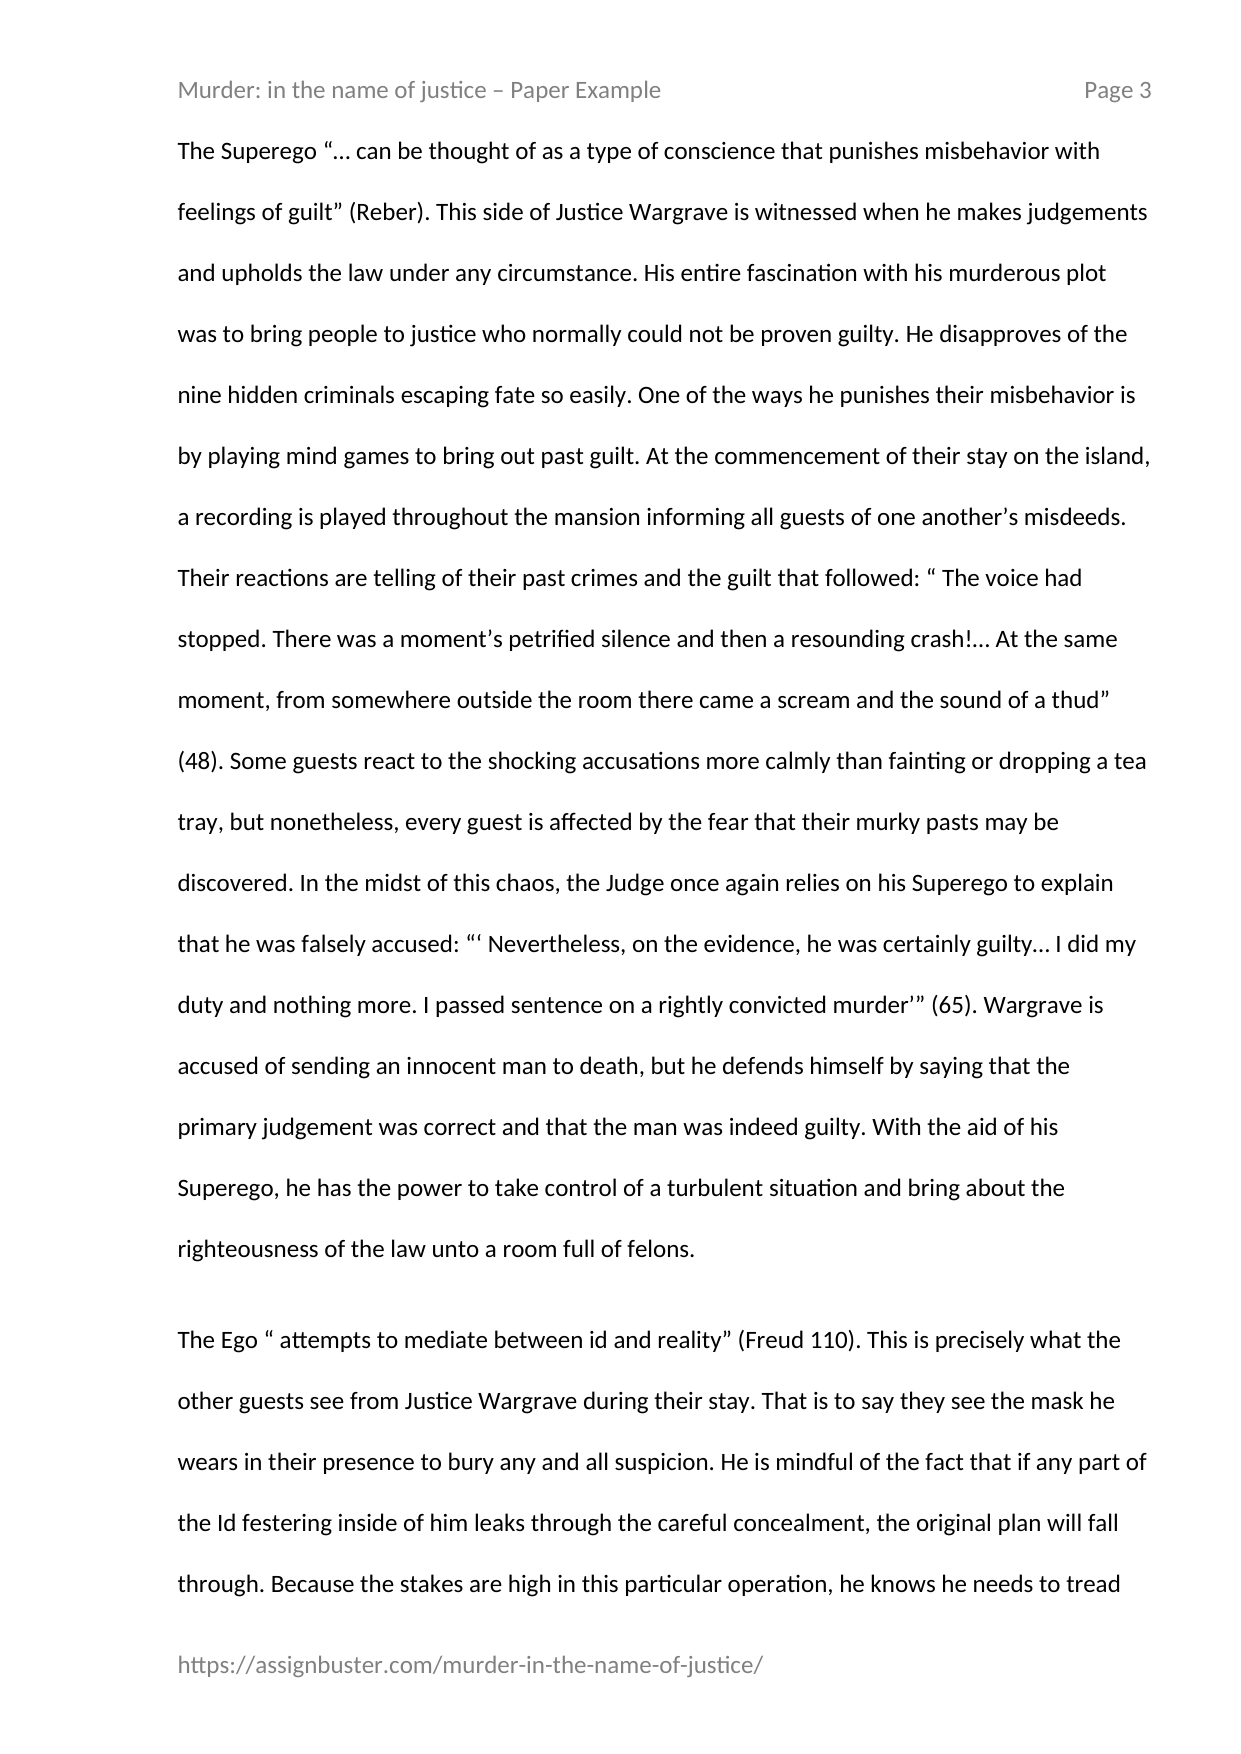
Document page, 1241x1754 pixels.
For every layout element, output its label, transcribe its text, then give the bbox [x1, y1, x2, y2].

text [177, 1324, 1152, 1599]
text The Superego “… can be thought of as a type of conscience that punishes misbehavior with feelings of guilt” (Reber). This side of Justice Wargrave is witnessed when he makes judgements and upholds the law under any circumstance. His entire fascination with his murderous plot was to bring people to justice who normally could not be proven guilty. He disapproves of the nine hidden criminals escaping fate so easily. One of the ways he punishes their misbehavior is by playing mind games to bring out past guilt. At the commencement of their stay on the island, a recording is played throughout the mansion informing all guests of one another’s misdeeds. Their reactions are telling of their past crimes and the guilt that followed: “ The voice had stopped. There was a moment’s petrified silence and then a resounding crash!… At the same moment, from somewhere outside the room there came a scream and the sound of a thud” (48). Some guests react to the shocking accusations more calmly than fainting or dropping a tea tray, but nonetheless, every guest is affected by the fear that their murky pasts may be discovered. In the midst of this chaos, the Judge once again relies on his Superego to explain that he was falsely accused: “‘ Nevertheless, on the evidence, he was certainly guilty… I did my duty and nothing more. I passed sentence on a rightly convicted murder’” (65). Wargrave is accused of sending an innocent man to death, but he defends himself by saying that the primary judgement was correct and that the man was indeed guilty. With the aid of his Superego, he has the power to take control of a turbulent situation and bring about the righteousness of the law unto a room full of felons. [177, 135, 1152, 1264]
